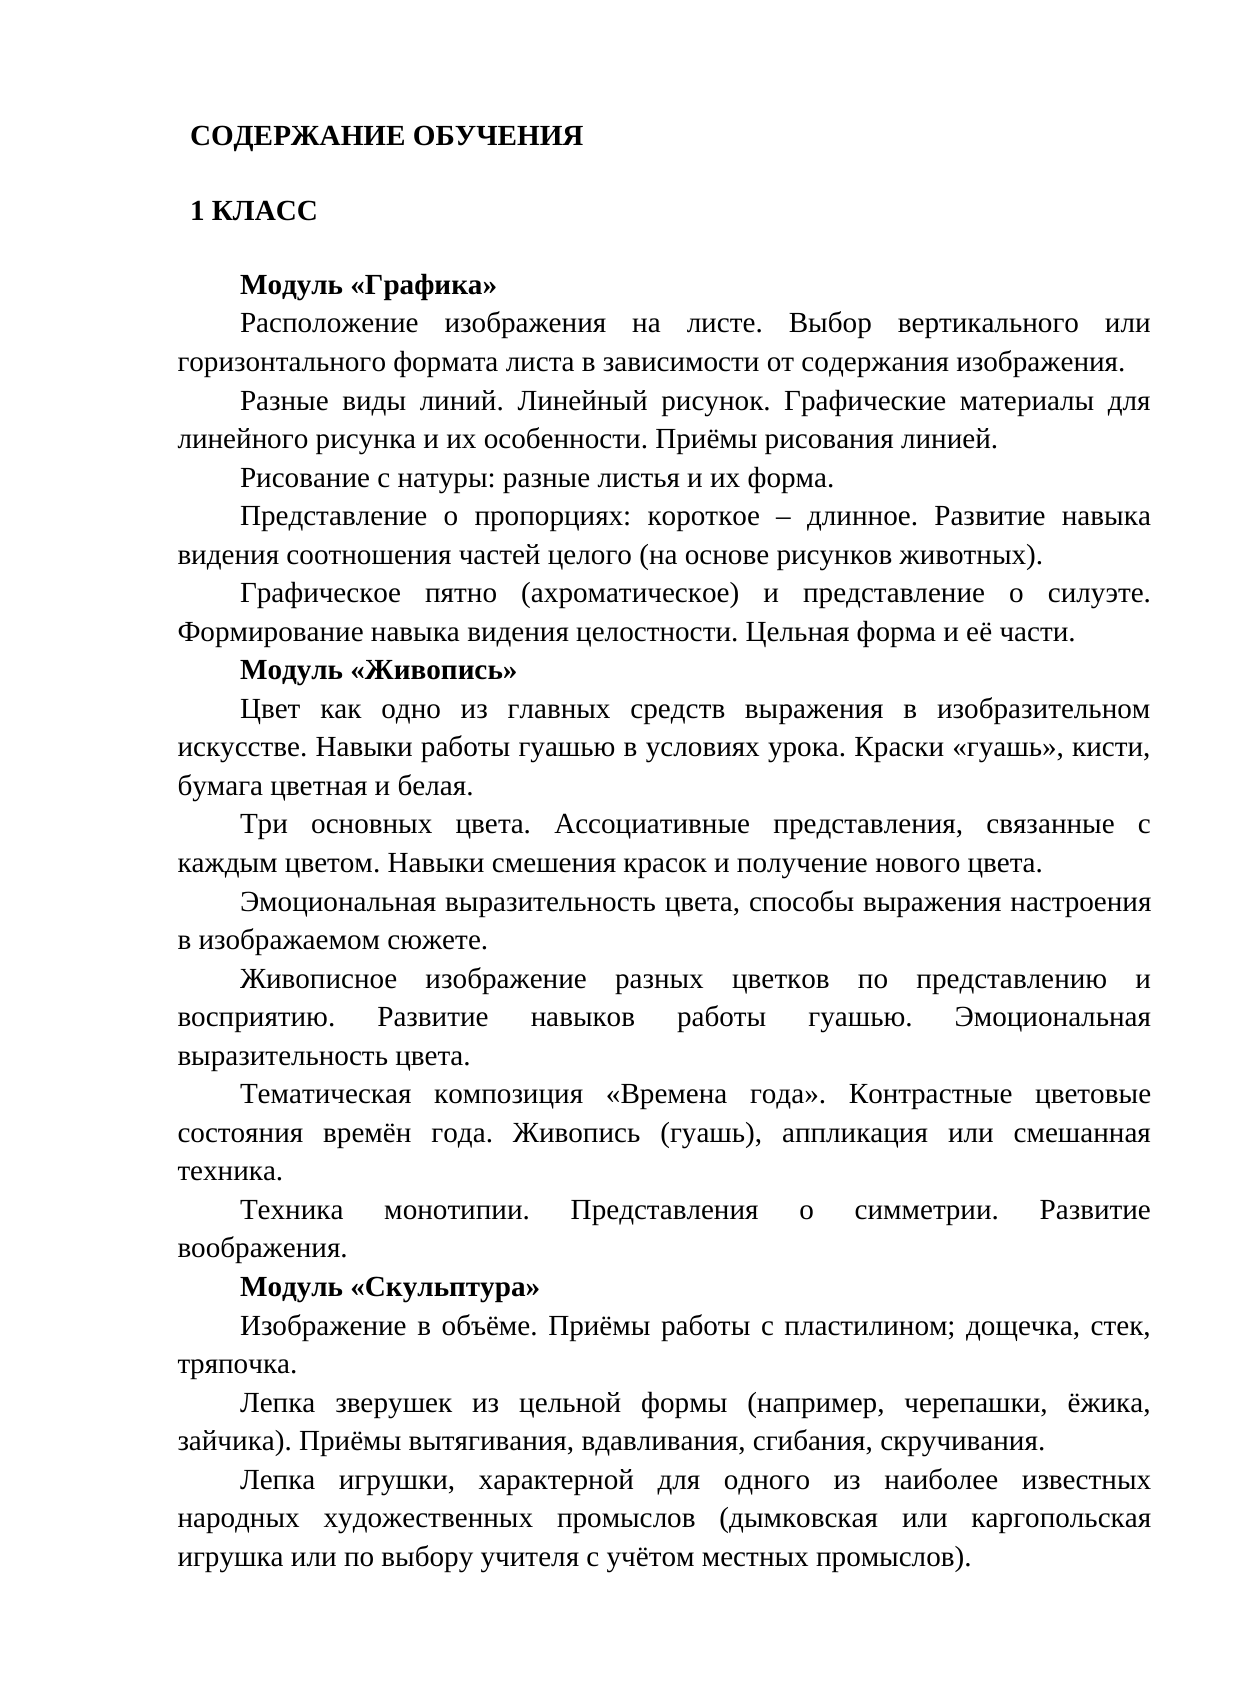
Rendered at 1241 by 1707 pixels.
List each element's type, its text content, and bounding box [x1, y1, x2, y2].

text Цвет как одно из главных средств выражения в изобразительном искусстве. Навыки работы гуашью в условиях урока. Краски «гуашь», кисти, бумага цветная и белая. [177, 691, 1152, 802]
text Представление о пропорциях: короткое – длинное. Развитие навыка видения соотношения частей целого (на основе рисунков животных). [177, 498, 1152, 570]
text Расположение изображения на листе. Выбор вертикального или горизонтального формата листа в зависимости от содержания изображения. [177, 306, 1152, 378]
text Тематическая композиция «Времена года». Контрастные цветовые состояния времён года. Живопись (гуашь), аппликация или смешанная техника. [177, 1076, 1152, 1187]
text Графическое пятно (ахроматическое) и представление о силуэте. Формирование навыка видения целостности. Цельная форма и её части. [177, 575, 1152, 647]
text Модуль «Графика» [177, 267, 1152, 301]
text Лепка зверушек из цельной формы (например, черепашки, ёжика, зайчика). Приёмы вытягивания, вдавливания, сгибания, скручивания. [177, 1385, 1152, 1457]
text Эмоциональная выразительность цвета, способы выражения настроения в изображаемом сюжете. [177, 884, 1152, 956]
text Изображение в объёме. Приёмы работы с пластилином; дощечка, стек, тряпочка. [177, 1308, 1152, 1380]
text Живописное изображение разных цветков по представлению и восприятию. Развитие навыков работы гуашью. Эмоциональная выразительность цвета. [177, 961, 1152, 1071]
text Модуль «Скульптура» [177, 1269, 1152, 1303]
text СОДЕРЖАНИЕ ОБУЧЕНИЯ [190, 118, 1152, 152]
text Три основных цвета. Ассоциативные представления, связанные с каждым цветом. Навыки смешения красок и получение нового цвета. [177, 807, 1152, 879]
text Лепка игрушки, характерной для одного из наиболее известных народных художественных промыслов (дымковская или каргопольская игрушка или по выбору учителя с учётом местных промыслов). [177, 1462, 1152, 1572]
text Разные виды линий. Линейный рисунок. Графические материалы для линейного рисунка и их особенности. Приёмы рисования линией. [177, 383, 1152, 455]
text Рисование с натуры: разные листья и их форма. [177, 460, 1152, 493]
text Модуль «Живопись» [177, 652, 1152, 686]
text 1 КЛАСС [190, 193, 1152, 226]
text Техника монотипии. Представления о симметрии. Развитие воображения. [177, 1192, 1152, 1264]
